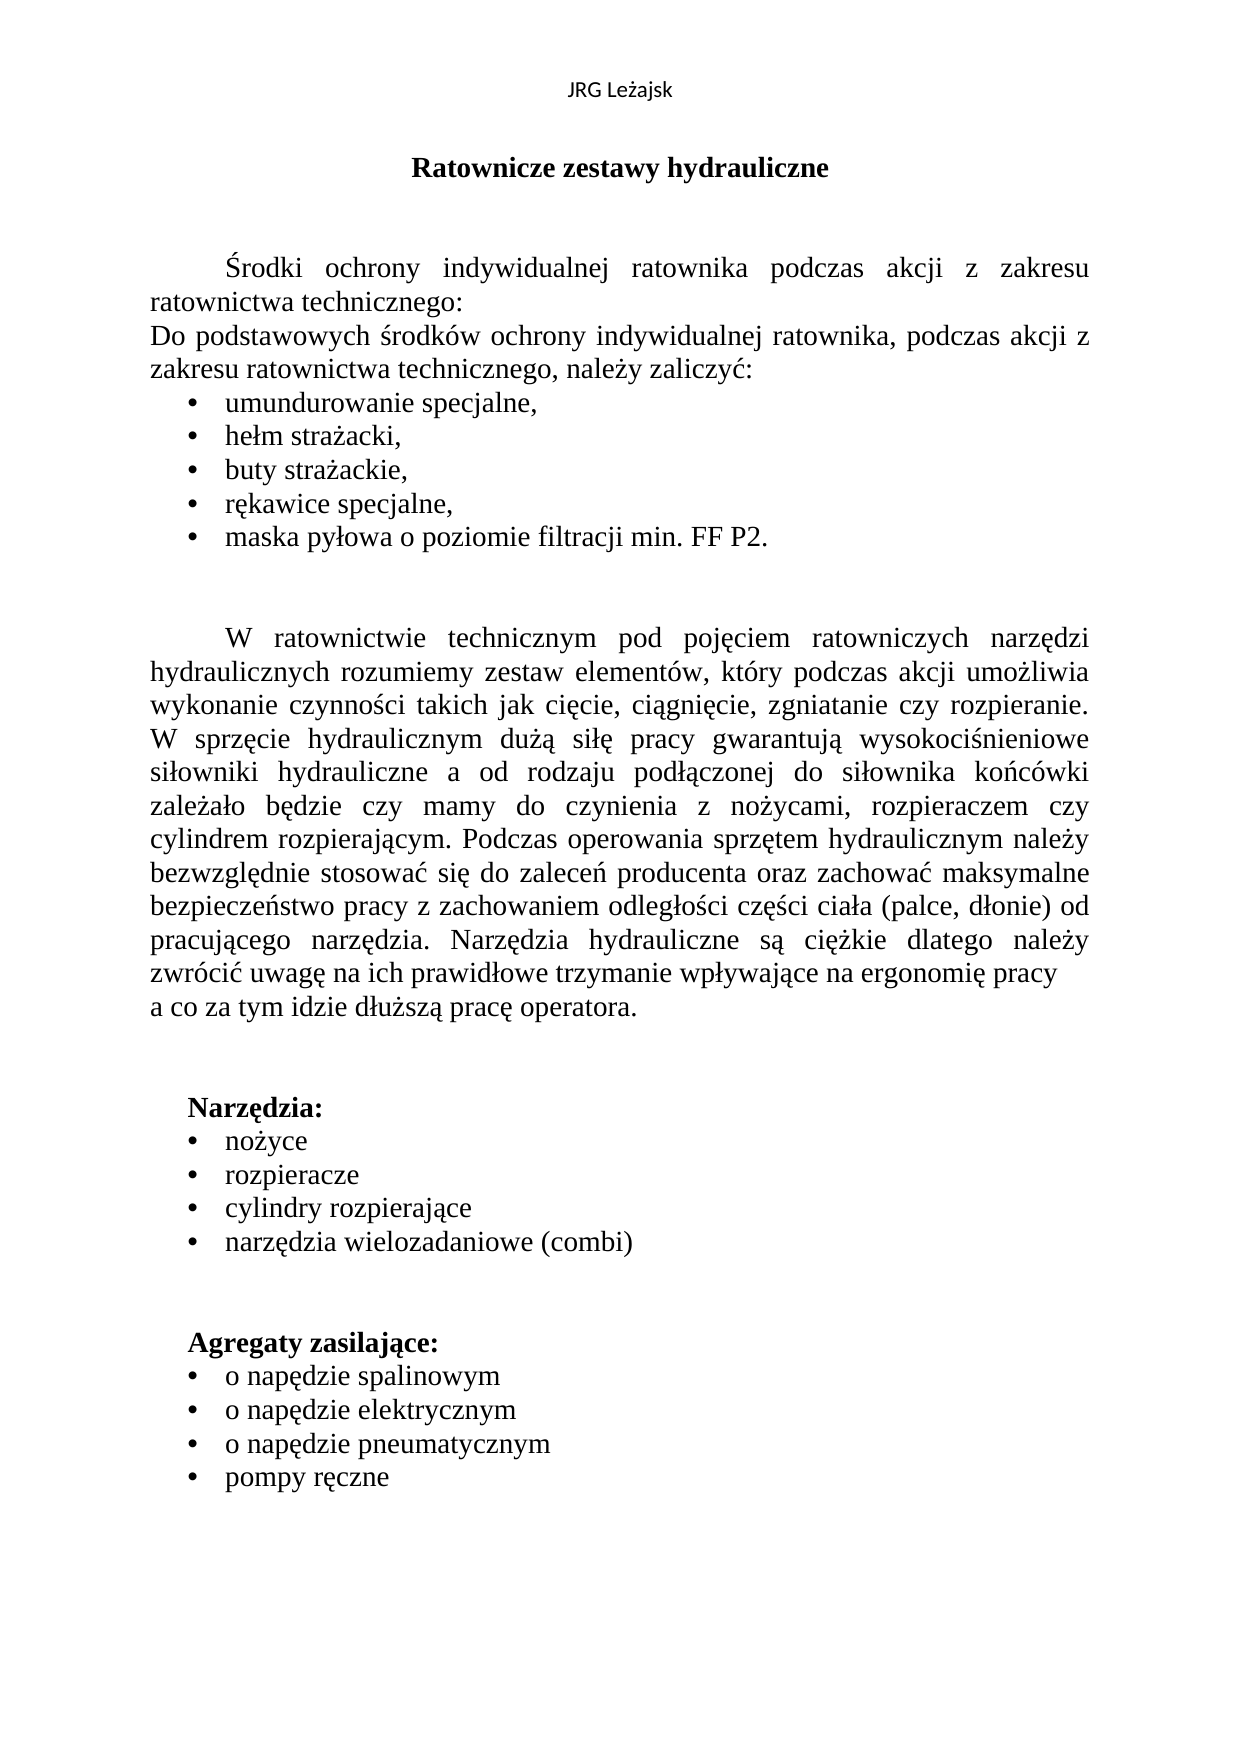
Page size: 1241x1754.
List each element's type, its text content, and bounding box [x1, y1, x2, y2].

text Do podstawowych środków ochrony indywidualnej ratownika, podczas akcji z zakresu ratownictwa technicznego, należy zaliczyć: [150, 318, 1090, 385]
list pompy ręczne [187, 1459, 1090, 1493]
list o napędzie spalinowym [187, 1358, 1090, 1392]
list buty strażackie, [187, 452, 1090, 486]
list maska pyłowa o poziomie filtracji min. FF P2. [187, 519, 1090, 553]
list umundurowanie specjalne, [187, 385, 1090, 418]
text Agregaty zasilające: [150, 1325, 1090, 1358]
list narzędzia wielozadaniowe (combi) [187, 1224, 1090, 1258]
text Środki ochrony indywidualnej ratownika podczas akcji z zakresu ratownictwa technicznego: [150, 251, 1090, 318]
list o napędzie elektrycznym [187, 1392, 1090, 1426]
list nożyce [187, 1123, 1090, 1157]
list o napędzie pneumatycznym [187, 1426, 1090, 1459]
list hełm strażacki, [187, 418, 1090, 452]
list cylindry rozpierające [187, 1191, 1090, 1224]
text a co za tym idzie dłuższą pracę operatora. [150, 989, 1090, 1023]
list rozpieracze [187, 1157, 1090, 1191]
text W ratownictwie technicznym pod pojęciem ratowniczych narzędzi hydraulicznych rozumiemy zestaw elementów, który podczas akcji umożliwia wykonanie czynności takich jak cięcie, ciągnięcie, zgniatanie czy rozpieranie. W sprzęcie hydraulicznym dużą siłę pracy gwarantują wysokociśnieniowe siłowniki hydrauliczne a od rodzaju podłączonej do siłownika końcówki zależało będzie czy mamy do czynienia z nożycami, rozpieraczem czy cylindrem rozpierającym. Podczas operowania sprzętem hydraulicznym należy bezwzględnie stosować się do zaleceń producenta oraz zachować maksymalne bezpieczeństwo pracy z zachowaniem odległości części ciała (palce, dłonie) od pracującego narzędzia. Narzędzia hydrauliczne są ciężkie dlatego należy zwrócić uwagę na ich prawidłowe trzymanie wpływające na ergonomię pracy [150, 620, 1090, 989]
text Ratownicze zestawy hydrauliczne [150, 150, 1090, 183]
list rękawice specjalne, [187, 486, 1090, 519]
text Narzędzia: [187, 1090, 1090, 1123]
